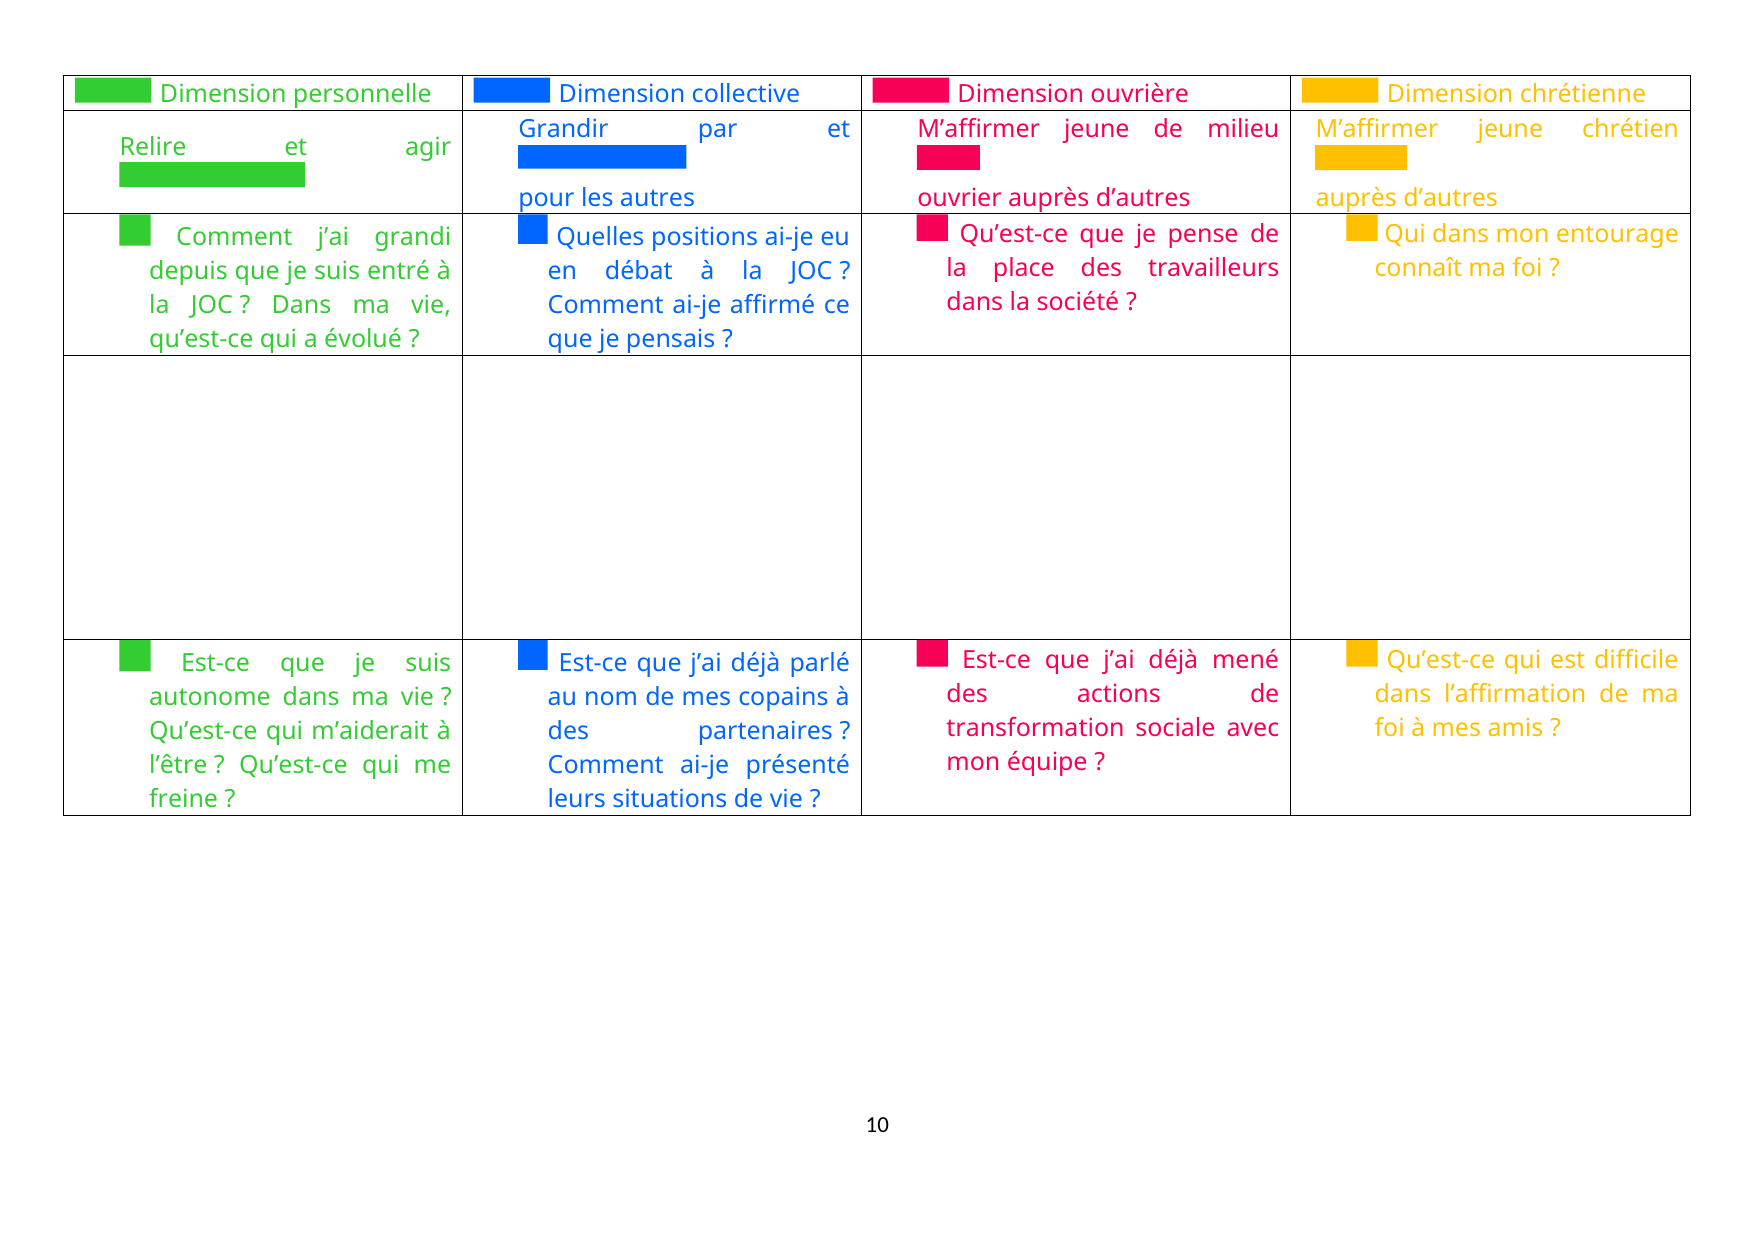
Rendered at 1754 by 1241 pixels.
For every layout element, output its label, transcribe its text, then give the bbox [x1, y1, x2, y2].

table_cell [64, 356, 462, 639]
table_cell Grandir par et pour les autres [463, 111, 861, 213]
table_cell M’affirmer jeune chrétien auprès d’autres [1291, 111, 1690, 213]
table_header Dimension collective [463, 76, 861, 110]
table_header Dimension chrétienne [1291, 76, 1690, 110]
table_cell Est-ce que j’ai déjà mené des actions de transformation sociale avec mon équipe ? [862, 640, 1290, 815]
table_cell [1291, 356, 1690, 639]
table_cell Est-ce que j’ai déjà parlé au nom de mes copains à des partenaires ? Comment ai-je présenté leurs situations de vie ? [463, 640, 861, 815]
table_cell M’affirmer jeune de milieu ouvrier auprès d’autres [862, 111, 1290, 213]
table_cell Relire et agir [64, 111, 462, 213]
table_cell Quelles positions ai-je eu en débat à la JOC ? Comment ai-je affirmé ce que je pensais ? [463, 214, 861, 355]
table_header Dimension personnelle [64, 76, 462, 110]
table_cell Qu’est-ce que je pense de la place des travailleurs dans la société ? [862, 214, 1290, 355]
table_cell Qu’est-ce qui est difficile dans l’affirmation de ma foi à mes amis ? [1291, 640, 1690, 815]
table_cell Est-ce que je suis autonome dans ma vie ? Qu’est-ce qui m’aiderait à l’être ? Qu’est-ce qui me freine ? [64, 640, 462, 815]
table_cell [463, 356, 861, 639]
table_cell [862, 356, 1290, 639]
table_cell Comment j’ai grandi depuis que je suis entré à la JOC ? Dans ma vie, qu’est-ce qui a évolué ? [64, 214, 462, 355]
table_cell Qui dans mon entourage connaît ma foi ? [1291, 214, 1690, 355]
table_header Dimension ouvrière [862, 76, 1290, 110]
